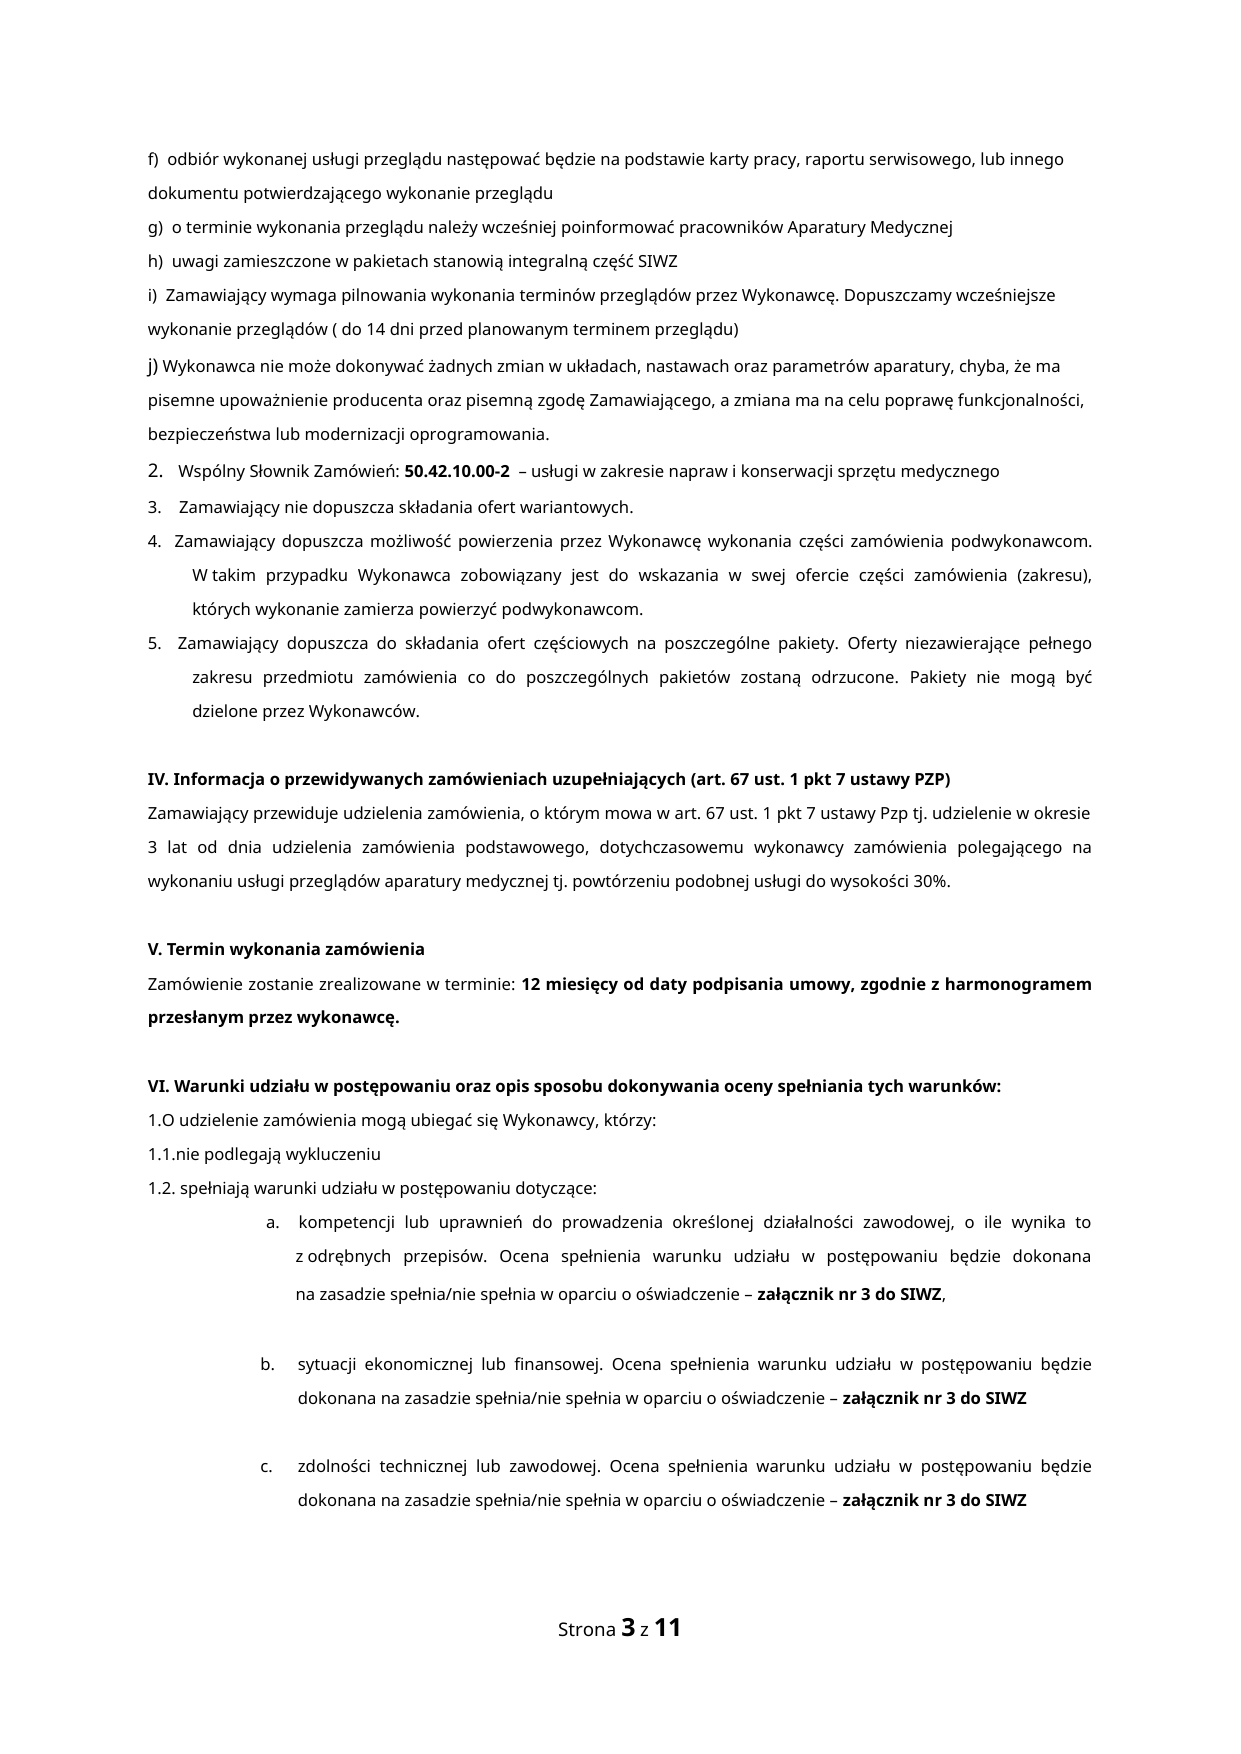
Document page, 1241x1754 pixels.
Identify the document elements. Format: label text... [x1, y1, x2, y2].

subtitle 5. Zamawiający dopuszcza do składania ofert częściowych na poszczególne pakiety. Oferty niezawierające pełnego zakresu przedmiotu zamówienia co do poszczególnych pakietów zostaną odrzucone. Pakiety nie mogą być dzielone przez Wykonawców. [148, 631, 1093, 722]
text h) uwagi zamieszczone w pakietach stanowią integralną część SIWZ [148, 250, 1093, 272]
subtitle 3. Zamawiający nie dopuszcza składania ofert wariantowych. [148, 495, 1093, 518]
subtitle IV. Informacja o przewidywanych zamówieniach uzupełniających (art. 67 ust. 1 pkt 7 ustawy PZP) [148, 768, 1093, 790]
subtitle 1.2. spełniają warunki udziału w postępowaniu dotyczące: [148, 1176, 1093, 1199]
text i) Zamawiający wymaga pilnowania wykonania terminów przeglądów przez Wykonawcę. Dopuszczamy wcześniejsze wykonanie przeglądów ( do 14 dni przed planowanym terminem przeglądu) [148, 284, 1093, 341]
subtitle Zamawiający przewiduje udzielenia zamówienia, o którym mowa w art. 67 ust. 1 pkt 7 ustawy Pzp tj. udzielenie w okresie 3 lat od dnia udzielenia zamówienia podstawowego, dotychczasowemu wykonawcy zamówienia polegającego na wykonaniu usługi przeglądów aparatury medycznej tj. powtórzeniu podobnej usługi do wysokości 30%. [148, 802, 1093, 893]
subtitle a. kompetencji lub uprawnień do prowadzenia określonej działalności zawodowej, o ile wynika to z odrębnych przepisów. Ocena spełnienia warunku udziału w postępowaniu będzie dokonana na zasadzie spełnia/nie spełnia w oparciu o oświadczenie – załącznik nr 3 do SIWZ, [266, 1211, 1093, 1306]
subtitle V. Termin wykonania zamówienia [148, 938, 1093, 961]
subtitle 2. Wspólny Słownik Zamówień: 50.42.10.00-2 – usługi w zakresie napraw i konserwacji sprzętu medycznego [148, 457, 1093, 482]
subtitle 1.1.nie podlegają wykluczeniu [148, 1142, 1093, 1165]
text g) o terminie wykonania przeglądu należy wcześniej poinformować pracowników Aparatury Medycznej [148, 216, 1093, 238]
list zdolności technicznej lub zawodowej. Ocena spełnienia warunku udziału w postępowaniu będzie dokonana na zasadzie spełnia/nie spełnia w oparciu o oświadczenie – załącznik nr 3 do SIWZ [260, 1454, 1093, 1511]
subtitle VI. Warunki udziału w postępowaniu oraz opis sposobu dokonywania oceny spełniania tych warunków: [148, 1074, 1093, 1097]
text j) Wykonawca nie może dokonywać żadnych zmian w układach, nastawach oraz parametrów aparatury, chyba, że ma pisemne upoważnienie producenta oraz pisemną zgodę Zamawiającego, a zmiana ma na celu poprawę funkcjonalności, bezpieczeństwa lub modernizacji oprogramowania. [148, 352, 1093, 446]
list sytuacji ekonomicznej lub finansowej. Ocena spełnienia warunku udziału w postępowaniu będzie dokonana na zasadzie spełnia/nie spełnia w oparciu o oświadczenie – załącznik nr 3 do SIWZ [260, 1352, 1093, 1409]
text f) odbiór wykonanej usługi przeglądu następować będzie na podstawie karty pracy, raportu serwisowego, lub innego dokumentu potwierdzającego wykonanie przeglądu [148, 148, 1093, 204]
text Zamówienie zostanie zrealizowane w terminie: 12 miesięcy od daty podpisania umowy, zgodnie z harmonogramem przesłanym przez wykonawcę. [148, 972, 1093, 1029]
subtitle 1.O udzielenie zamówienia mogą ubiegać się Wykonawcy, którzy: [148, 1108, 1093, 1131]
subtitle 4. Zamawiający dopuszcza możliwość powierzenia przez Wykonawcę wykonania części zamówienia podwykonawcom. W takim przypadku Wykonawca zobowiązany jest do wskazania w swej ofercie części zamówienia (zakresu), których wykonanie zamierza powierzyć podwykonawcom. [148, 529, 1093, 620]
